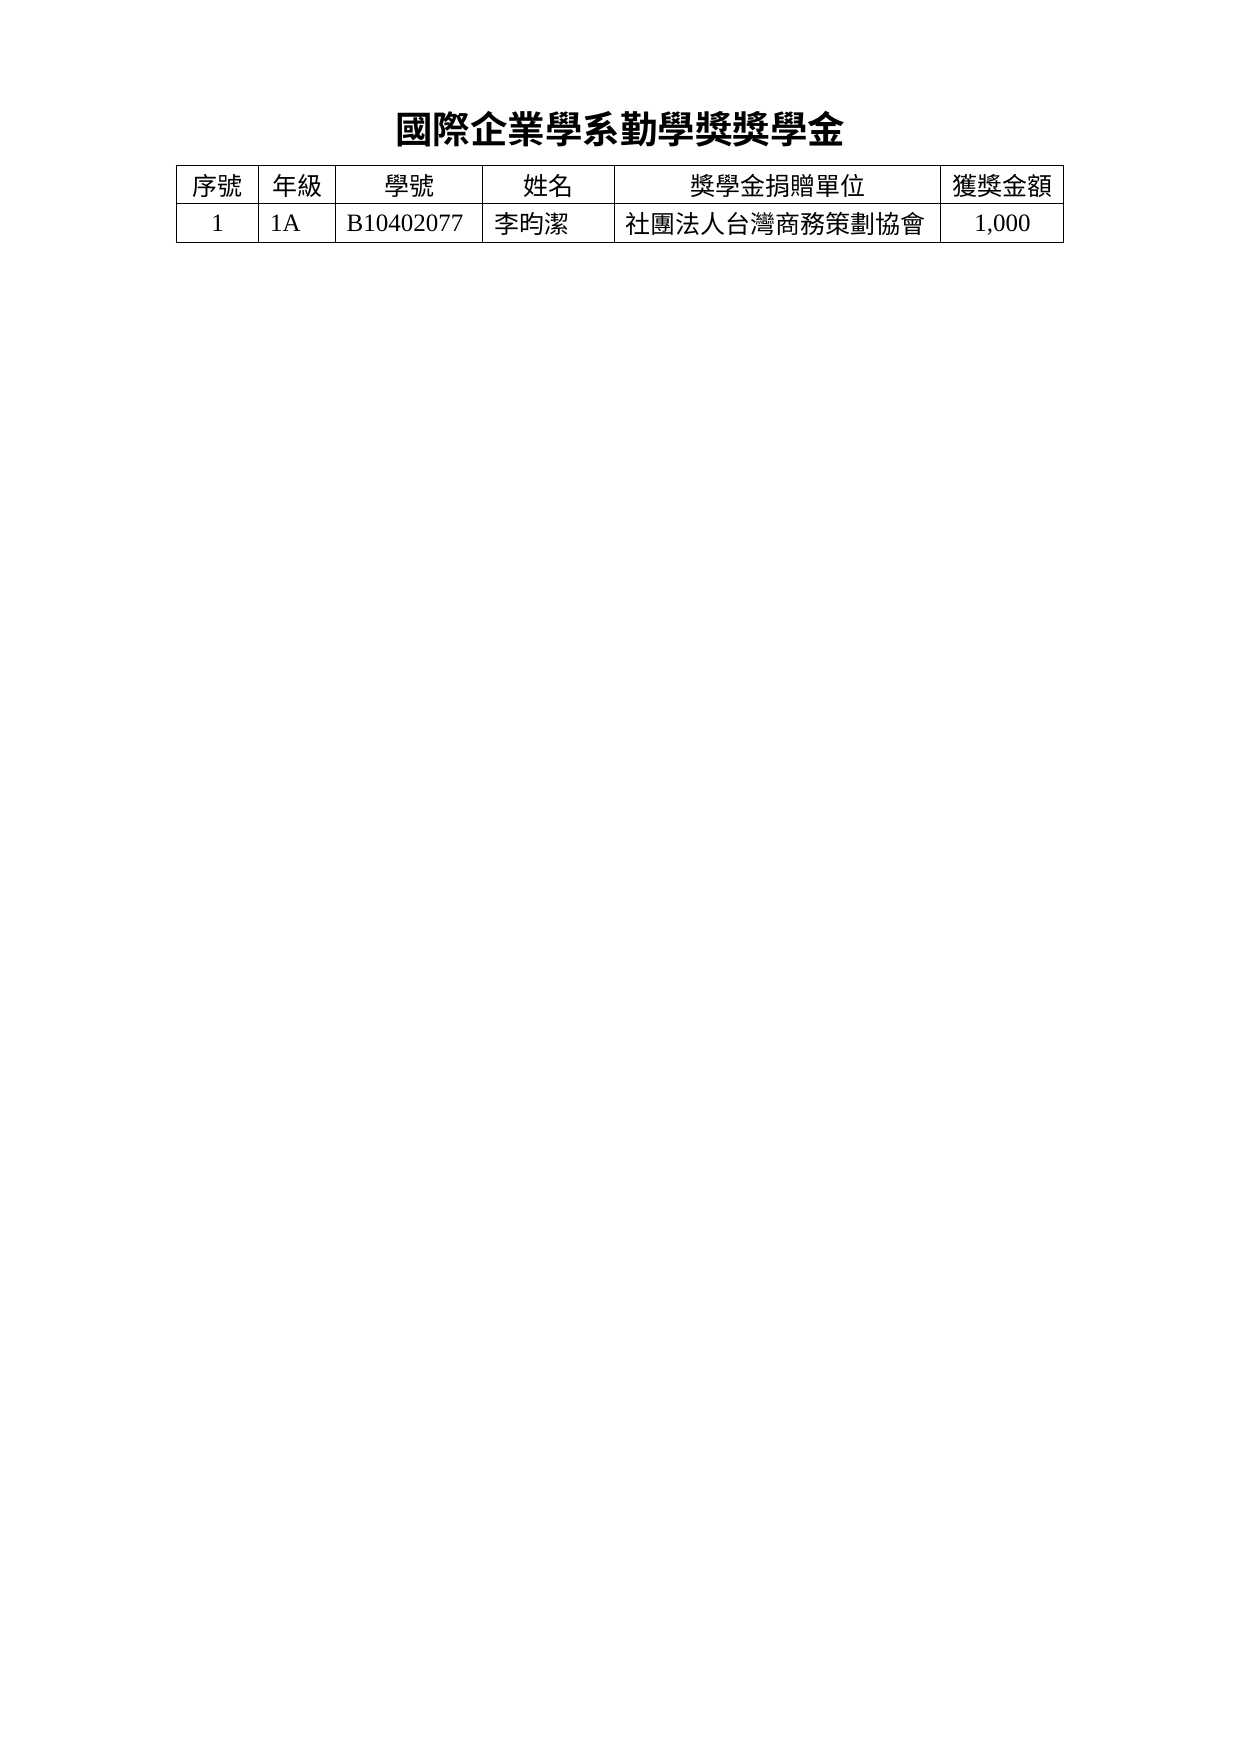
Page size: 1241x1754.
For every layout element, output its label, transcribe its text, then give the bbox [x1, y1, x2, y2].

table_header 姓名 [483, 166, 614, 203]
table_header 序號 [177, 166, 258, 203]
table_header 獲獎金額 [941, 166, 1063, 203]
table_cell B10402077 [336, 204, 482, 242]
table_cell 1,000 [941, 204, 1063, 242]
table_cell 1A [259, 204, 335, 242]
table_header 獎學金捐贈單位 [615, 166, 940, 203]
text 國際企業學系勤學獎獎學金 [187, 89, 1053, 164]
table_header 學號 [336, 166, 482, 203]
table_cell 1 [177, 204, 258, 242]
table_cell 李昀潔 [483, 204, 614, 242]
table_cell 社團法人台灣商務策劃協會 [615, 204, 940, 242]
table_header 年級 [259, 166, 335, 203]
